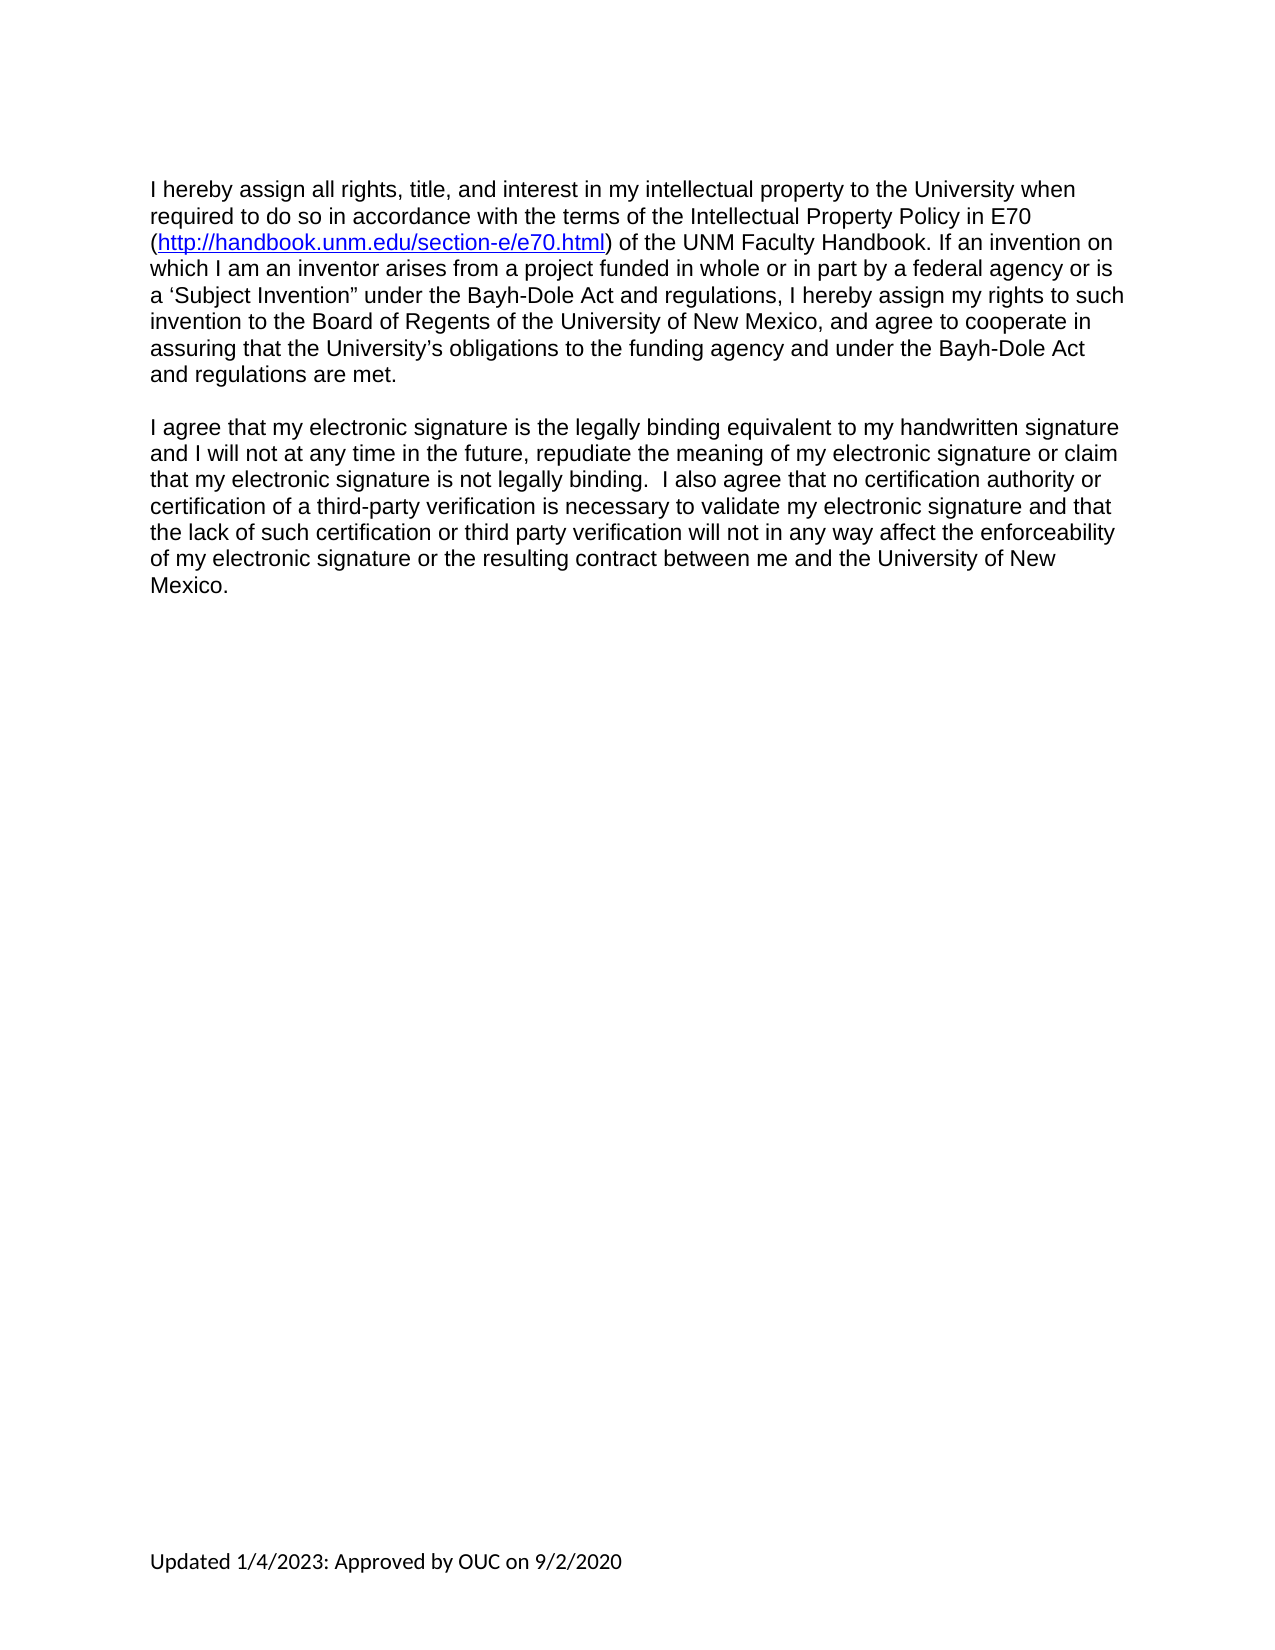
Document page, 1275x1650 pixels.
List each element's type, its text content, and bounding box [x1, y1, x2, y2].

text I agree that my electronic signature is the legally binding equivalent to my handwritten signature and I will not at any time in the future, repudiate the meaning of my electronic signature or claim that my electronic signature is not legally binding. I also agree that no certification authority or certification of a third-party verification is necessary to validate my electronic signature and that the lack of such certification or third party verification will not in any way affect the enforceability of my electronic signature or the resulting contract between me and the University of New Mexico. [150, 413, 1125, 598]
text I hereby assign all rights, title, and interest in my intellectual property to the University when required to do so in accordance with the terms of the Intellectual Property Policy in E70 (http://handbook.unm.edu/section-e/e70.html) of the UNM Faculty Handbook. If an invention on which I am an inventor arises from a project funded in whole or in part by a federal agency or is a ‘Subject Invention” under the Bayh-Dole Act and regulations, I hereby assign my rights to such invention to the Board of Regents of the University of New Mexico, and agree to cooperate in assuring that the University’s obligations to the funding agency and under the Bayh-Dole Act and regulations are met. [150, 176, 1125, 387]
